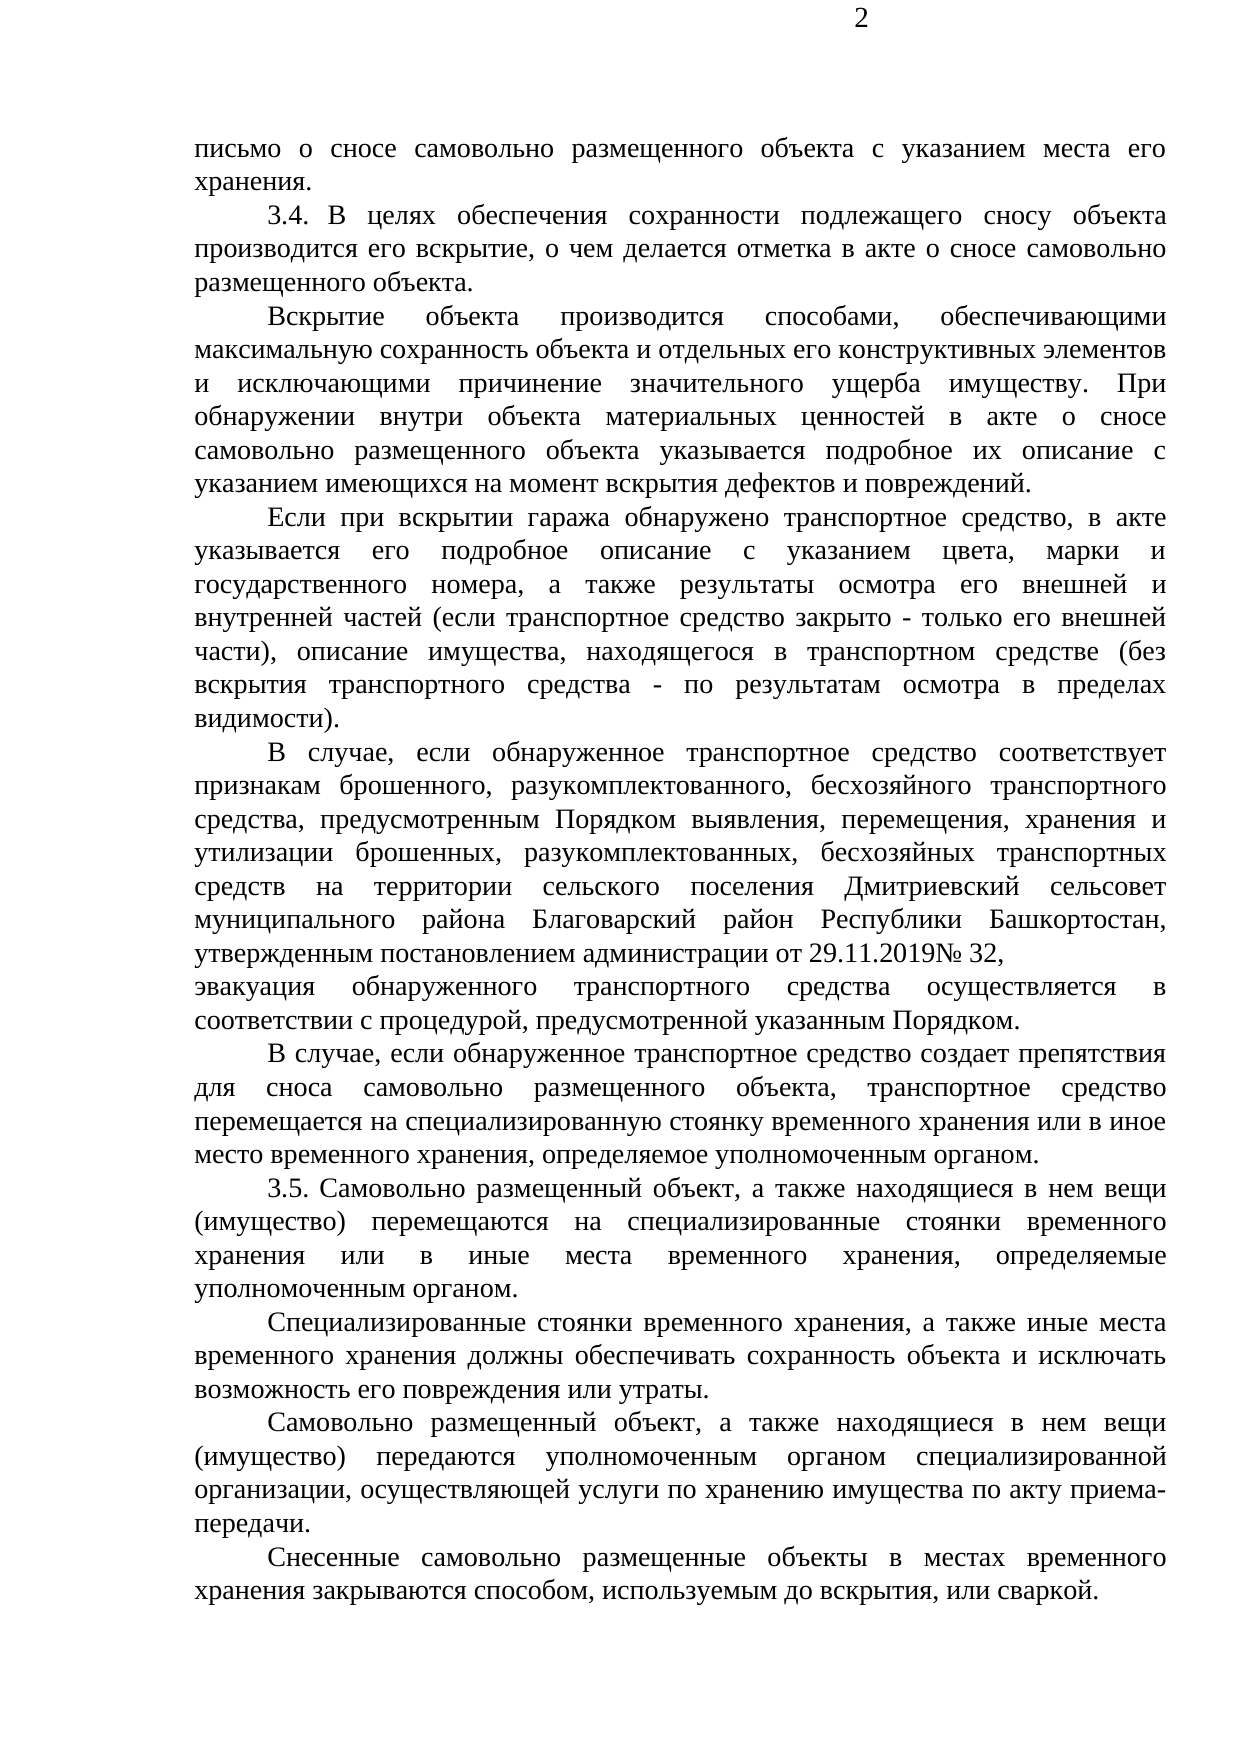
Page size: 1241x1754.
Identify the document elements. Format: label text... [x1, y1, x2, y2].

list Самовольно размещенный объект, а также находящиеся в нем вещи (имущество) перемещаются на специализированные стоянки временного хранения или в иные места временного хранения, определяемые уполномоченным органом. [194, 1170, 1168, 1304]
text В случае, если обнаруженное транспортное средство создает препятствия для сноса самовольно размещенного объекта, транспортное средство перемещается на специализированную стоянку временного хранения или в иное место временного хранения, определяемое уполномоченным органом. [194, 1036, 1168, 1170]
text В случае, если обнаруженное транспортное средство соответствует признакам брошенного, разукомплектованного, бесхозяйного транспортного средства, предусмотренным Порядком выявления, перемещения, хранения и утилизации брошенных, разукомплектованных, бесхозяйных транспортных средств на территории сельского поселения Дмитриевский сельсовет муниципального района Благоварский район Республики Башкортостан, утвержденным постановлением администрации от 29.11.2019№ 32, [194, 734, 1168, 969]
text Специализированные стоянки временного хранения, а также иные места временного хранения должны обеспечивать сохранность объекта и исключать возможность его повреждения или утраты. [194, 1304, 1168, 1405]
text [194, 130, 1168, 197]
list В целях обеспечения сохранности подлежащего сносу объекта производится его вскрытие, о чем делается отметка в акте о сносе самовольно размещенного объекта. [194, 197, 1168, 298]
text Если при вскрытии гаража обнаружено транспортное средство, в акте указывается его подробное описание с указанием цвета, марки и государственного номера, а также результаты осмотра его внешней и внутренней частей (если транспортное средство закрыто - только его внешней части), описание имущества, находящегося в транспортном средстве (без вскрытия транспортного средства - по результатам осмотра в пределах видимости). [194, 499, 1168, 734]
text Вскрытие объекта производится способами, обеспечивающими максимальную сохранность объекта и отдельных его конструктивных элементов и исключающими причинение значительного ущерба имуществу. При обнаружении внутри объекта материальных ценностей в акте о сносе самовольно размещенного объекта указывается подробное их описание с указанием имеющихся на момент вскрытия дефектов и повреждений. [194, 298, 1168, 499]
text Самовольно размещенный объект, а также находящиеся в нем вещи (имущество) передаются уполномоченным органом специализированной организации, осуществляющей услуги по хранению имущества по акту приема-передачи. [194, 1405, 1168, 1539]
text Снесенные самовольно размещенные объекты в местах временного хранения закрываются способом, используемым до вскрытия, или сваркой. [194, 1539, 1168, 1606]
text эвакуация обнаруженного транспортного средства осуществляется в соответствии с процедурой, предусмотренной указанным Порядком. [194, 969, 1168, 1036]
